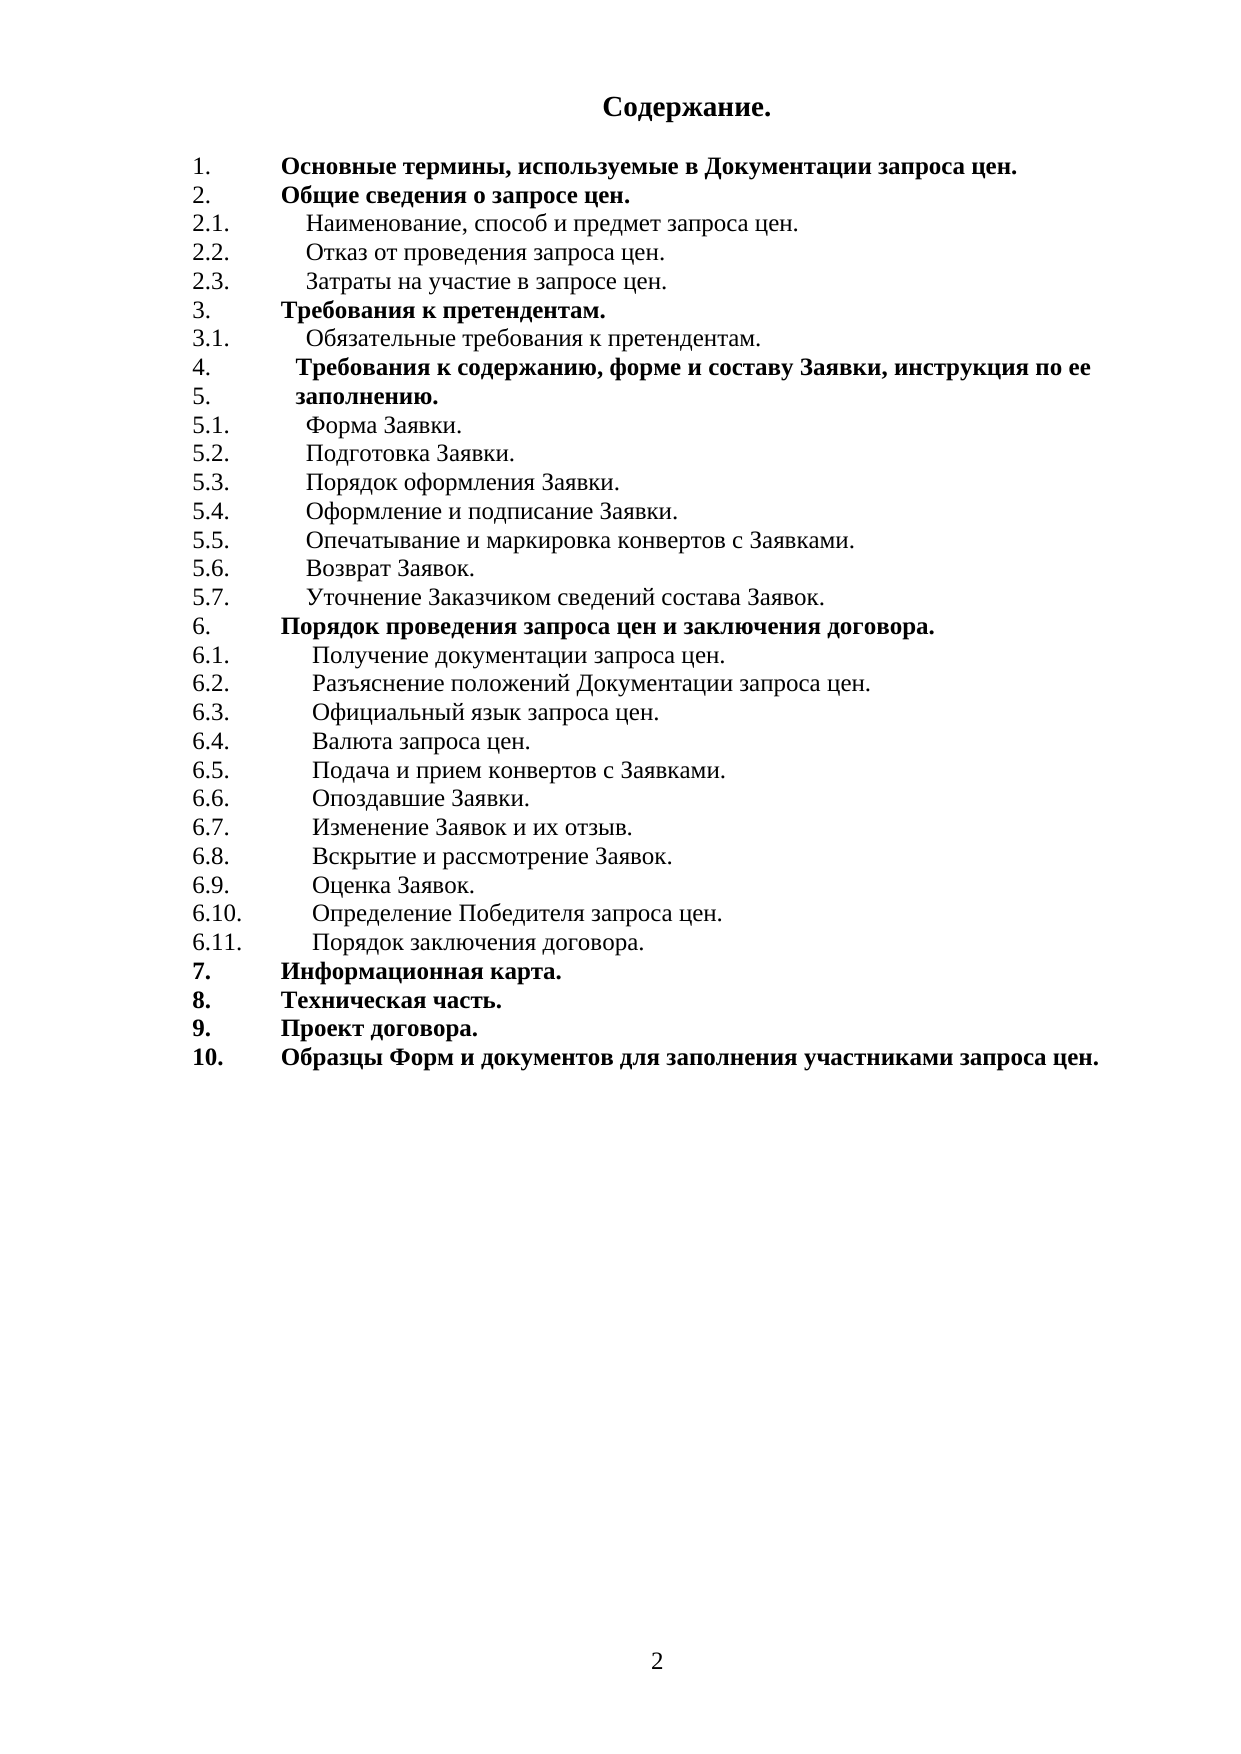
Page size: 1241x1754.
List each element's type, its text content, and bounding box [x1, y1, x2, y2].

list Требования к содержанию, форме и составу Заявки, инструкция по ее [192, 352, 1181, 381]
list Образцы Форм и документов для заполнения участниками запроса цен. [133, 1042, 1181, 1071]
list Проект договора. [133, 1013, 1181, 1042]
list Техническая часть. [133, 985, 1181, 1013]
list Наименование, способ и предмет запроса цен. [133, 208, 1181, 237]
text Содержание. [133, 89, 1181, 122]
list Вскрытие и рассмотрение Заявок. [133, 841, 1181, 870]
list Получение документации запроса цен. [133, 640, 1181, 668]
list Подготовка Заявки. [133, 438, 1181, 467]
list Форма Заявки. [133, 410, 1181, 438]
list Порядок проведения запроса цен и заключения договора. [133, 611, 1181, 640]
list Отказ от проведения запроса цен. [133, 237, 1181, 266]
list Определение Победителя запроса цен. [133, 898, 1181, 927]
list Подача и прием конвертов с Заявками. [133, 755, 1181, 783]
list Валюта запроса цен. [133, 726, 1181, 755]
list Оценка Заявок. [133, 870, 1181, 898]
list Уточнение Заказчиком сведений состава Заявок. [133, 582, 1181, 611]
list Разъяснение положений Документации запроса цен. [133, 668, 1181, 697]
list Требования к претендентам. [133, 295, 1181, 323]
list Информационная карта. [133, 956, 1181, 985]
list Официальный язык запроса цен. [133, 697, 1181, 726]
list Обязательные требования к претендентам. [133, 323, 1181, 352]
list Возврат Заявок. [133, 553, 1181, 582]
list Порядок оформления Заявки. [133, 467, 1181, 496]
list Оформление и подписание Заявки. [133, 496, 1181, 525]
list Затраты на участие в запросе цен. [133, 266, 1181, 295]
list Общие сведения о запросе цен. [133, 180, 1181, 208]
list Изменение Заявок и их отзыв. [133, 812, 1181, 841]
list заполнению. [192, 381, 1181, 410]
list Опечатывание и маркировка конвертов с Заявками. [133, 525, 1181, 553]
list Опоздавшие Заявки. [133, 783, 1181, 812]
list Основные термины, используемые в Документации запроса цен. [133, 151, 1181, 180]
list Порядок заключения договора. [133, 927, 1181, 956]
